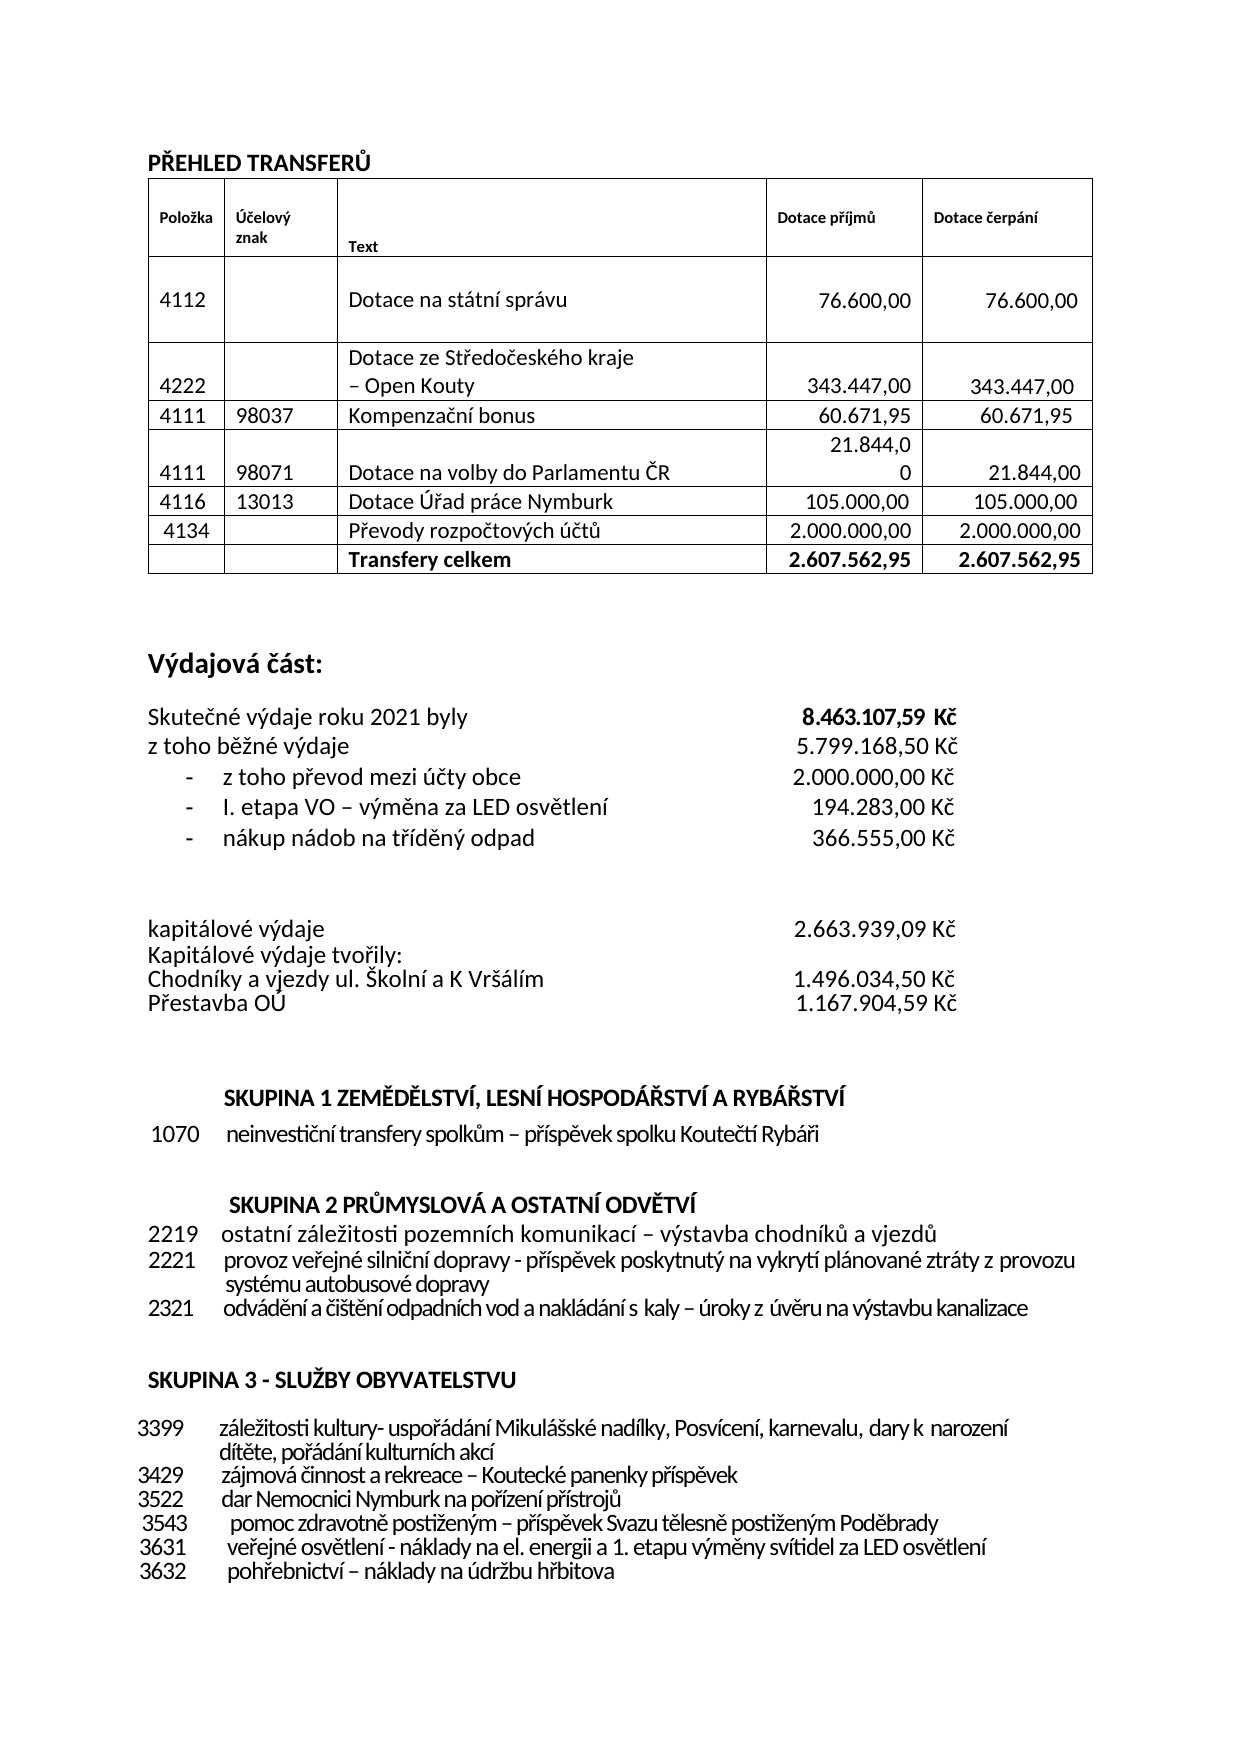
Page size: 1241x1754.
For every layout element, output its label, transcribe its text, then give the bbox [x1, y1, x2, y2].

table_cell 4111 [149, 430, 224, 486]
text kapitálové výdaje 2.663.939,09 Kč [148, 913, 1240, 944]
table_header Dotace příjmů [767, 179, 922, 256]
table_cell 4116 [149, 487, 224, 515]
text z toho běžné výdaje 5.799.168,50 Kč [148, 730, 1093, 761]
text Přehled Transferů [148, 148, 1093, 178]
table_cell [225, 545, 337, 573]
table_cell Transfery celkem [338, 545, 766, 573]
table_cell 105.000,00 [767, 487, 922, 515]
table_cell 105.000,00 [923, 487, 1092, 515]
table_cell Dotace ze Středočeského kraje – Open Kouty [338, 343, 766, 400]
table_cell 98071 [225, 430, 337, 486]
table_cell 21.844,00 [923, 430, 1092, 486]
text systému autobusové dopravy [44, 1273, 1093, 1297]
table_header Text [338, 179, 766, 256]
text Skutečné výdaje roku 2021 byly 8.463.107,59 Kč [148, 706, 1093, 730]
text 3543 pomoc zdravotně postiženým – příspěvek Svazu tělesně postiženým Poděbrady [47, 1513, 1093, 1537]
table_cell 343.447,00 [923, 343, 1092, 400]
text skupina 2 průmyslová a ostatní odvětví [224, 1195, 1093, 1219]
list I. etapa VO – výměna za LED osvětlení 194.283,00 Kč [185, 791, 1240, 822]
table_cell [225, 257, 337, 342]
text 3631 veřejné osvětlení - náklady na el. energii a 1. etapu výměny svítidel za LED osvětlení [47, 1537, 1093, 1561]
table_cell Převody rozpočtových účtů [338, 516, 766, 544]
table_cell 76.600,00 [923, 257, 1092, 342]
text 1070 neinvestiční transfery spolkům – příspěvek spolku Koutečtí Rybáři [150, 1123, 1093, 1147]
table_cell 4222 [149, 343, 224, 400]
text skupina 3 - sluŽby obyvatelstvu [148, 1369, 1093, 1393]
table_cell 4112 [149, 257, 224, 342]
table_cell 60.671,95 [767, 401, 922, 429]
table_cell 2.000.000,00 [923, 516, 1092, 544]
table_cell 21.844,00 [767, 430, 922, 486]
table_cell Dotace na volby do Parlamentu ČR [338, 430, 766, 486]
text Kapitálové výdaje tvořily: [148, 944, 1093, 968]
text 3399 záležitosti kultury- uspořádání Mikulášské nadílky, Posvícení, karnevalu, dary k narození [47, 1417, 1093, 1441]
table_cell 98037 [225, 401, 337, 429]
text 2221 provoz veřejné silniční dopravy - příspěvek poskytnutý na vykrytí plánované ztráty z provozu [44, 1249, 1093, 1273]
table_cell 76.600,00 [767, 257, 922, 342]
table_cell [225, 343, 337, 400]
text 3522 dar Nemocnici Nymburk na pořízení přístrojů [47, 1489, 1093, 1513]
text Výdajová část: [148, 654, 1093, 678]
table_header Účelový znak [225, 179, 337, 256]
table_header Dotace čerpání [923, 179, 1092, 256]
table_cell 13013 [225, 487, 337, 515]
table_cell Kompenzační bonus [338, 401, 766, 429]
table_cell 2.607.562,95 [923, 545, 1092, 573]
table_cell [225, 516, 337, 544]
list z toho převod mezi účty obce 2.000.000,00 Kč [185, 761, 1240, 791]
list nákup nádob na tříděný odpad 366.555,00 Kč [185, 822, 1240, 852]
text 2321 odvádění a čištění odpadních vod a nakládání s kaly – úroky z úvěru na výstavbu kanalizace [44, 1297, 1093, 1321]
table_cell Dotace Úřad práce Nymburk [338, 487, 766, 515]
table_cell 343.447,00 [767, 343, 922, 400]
table_cell Dotace na státní správu [338, 257, 766, 342]
table_cell 2.607.562,95 [767, 545, 922, 573]
table_header Položka [149, 179, 224, 256]
text 3429 zájmová činnost a rekreace – Koutecké panenky příspěvek [47, 1465, 1093, 1489]
text 3632 pohřebnictví – náklady na údržbu hřbitova [47, 1561, 1093, 1584]
table_cell 4134 [149, 516, 224, 544]
text 2219 ostatní záležitosti pozemních komunikací – výstavba chodníků a vjezdů [148, 1219, 1093, 1249]
table_cell 60.671,95 [923, 401, 1092, 429]
text Přestavba OÚ 1.167.904,59 Kč [148, 992, 1093, 1016]
text Chodníky a vjezdy ul. Školní a K Vršálím 1.496.034,50 Kč [148, 968, 1093, 992]
table_cell 2.000.000,00 [767, 516, 922, 544]
table_cell 4111 [149, 401, 224, 429]
table_cell [149, 545, 224, 573]
text SKUPINA 1 ZEMĚDĚLSTVÍ, LESNÍ HOSPODÁŘSTVÍ A RYBÁŘSTVÍ [224, 1087, 1093, 1111]
text dítěte, pořádání kulturních akcí [47, 1441, 1093, 1465]
